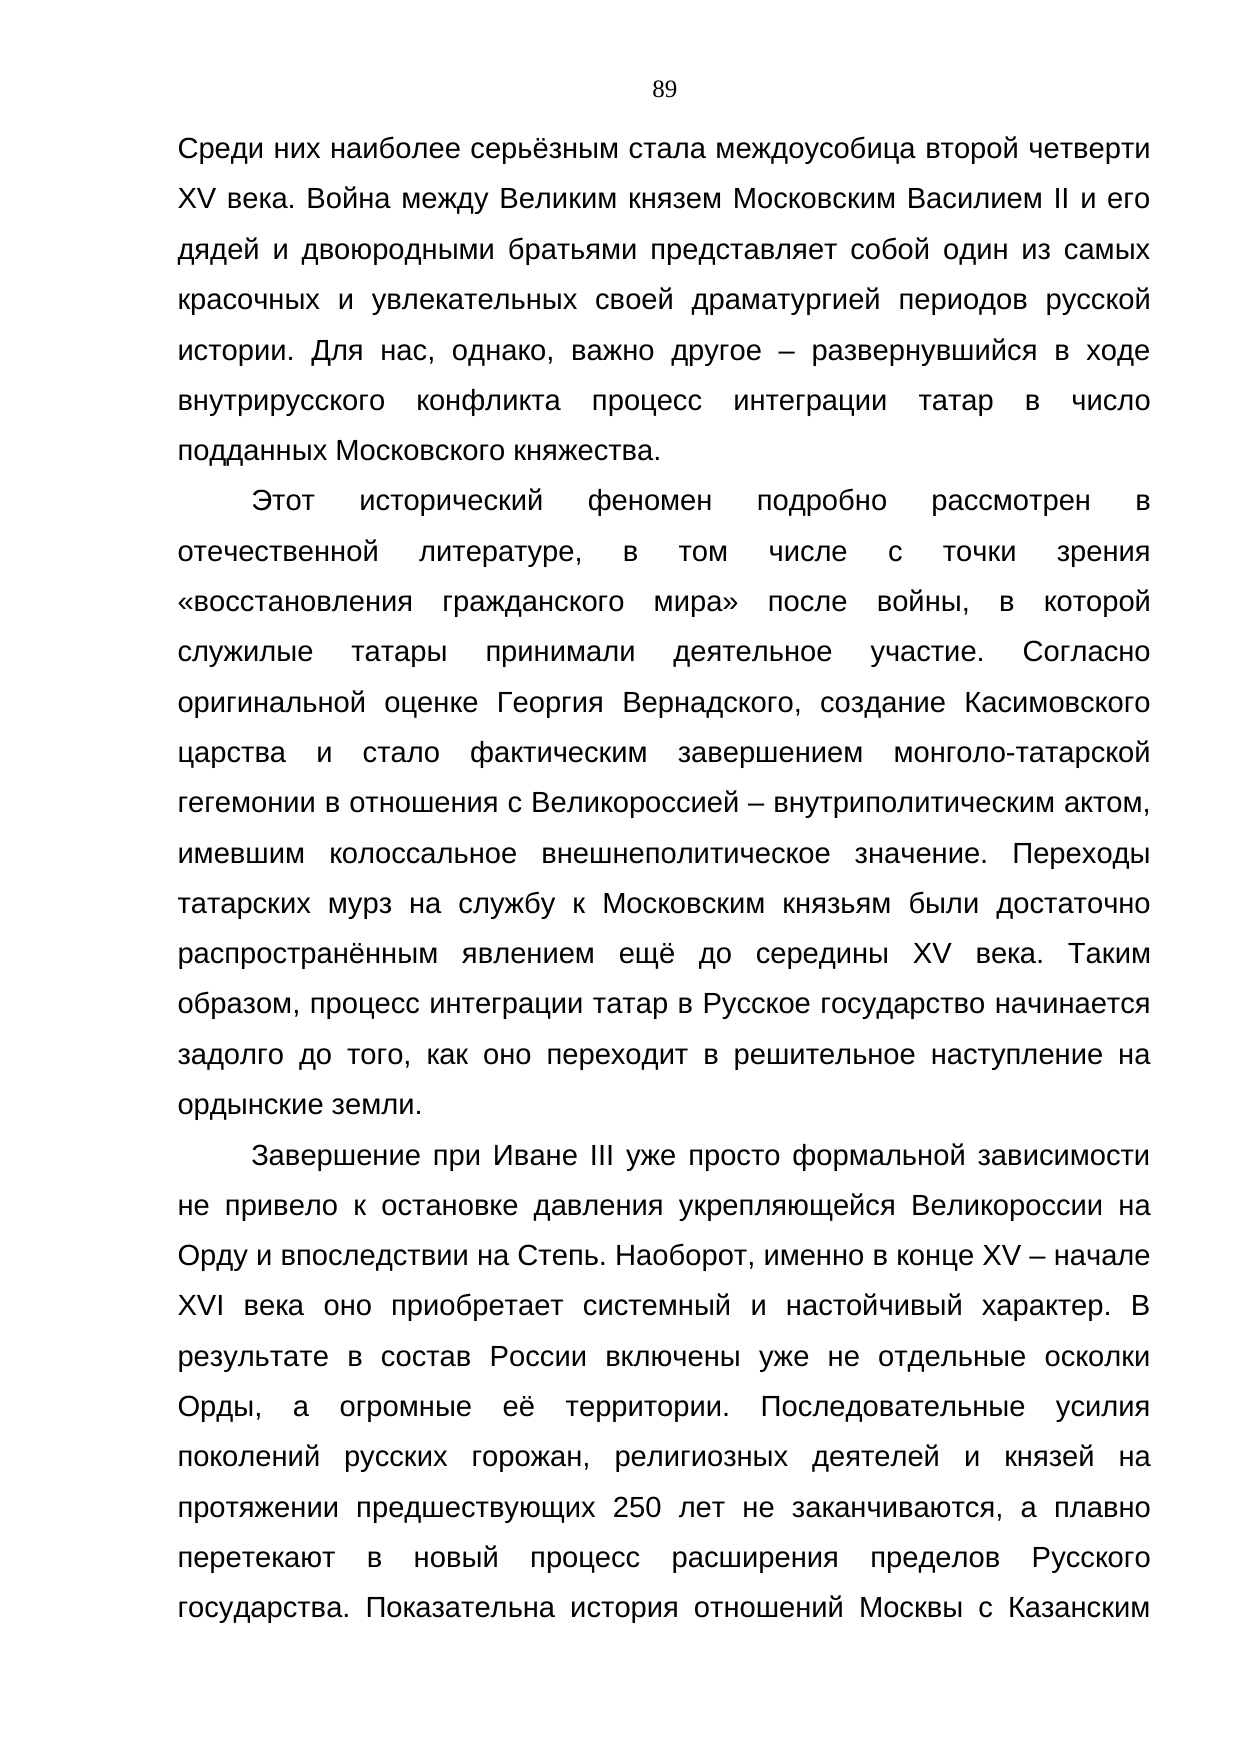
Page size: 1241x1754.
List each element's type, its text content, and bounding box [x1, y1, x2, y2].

text Этот исторический феномен подробно рассмотрен в отечественной литературе, в том числе с точки зрения «восстановления гражданского мира» после войны, в которой служилые татары принимали деятельное участие. Согласно оригинальной оценке Георгия Вернадского, создание Касимовского царства и стало фактическим завершением монголо-татарской гегемонии в отношения с Великороссией – внутриполитическим актом, имевшим колоссальное внешнеполитическое значение. Переходы татарских мурз на службу к Московским князьям были достаточно распространённым явлением ещё до середины XV века. Таким образом, процесс интеграции татар в Русское государство начинается задолго до того, как оно переходит в решительное наступление на ордынские земли. [177, 483, 1152, 1121]
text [177, 1137, 1152, 1624]
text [177, 131, 1152, 467]
